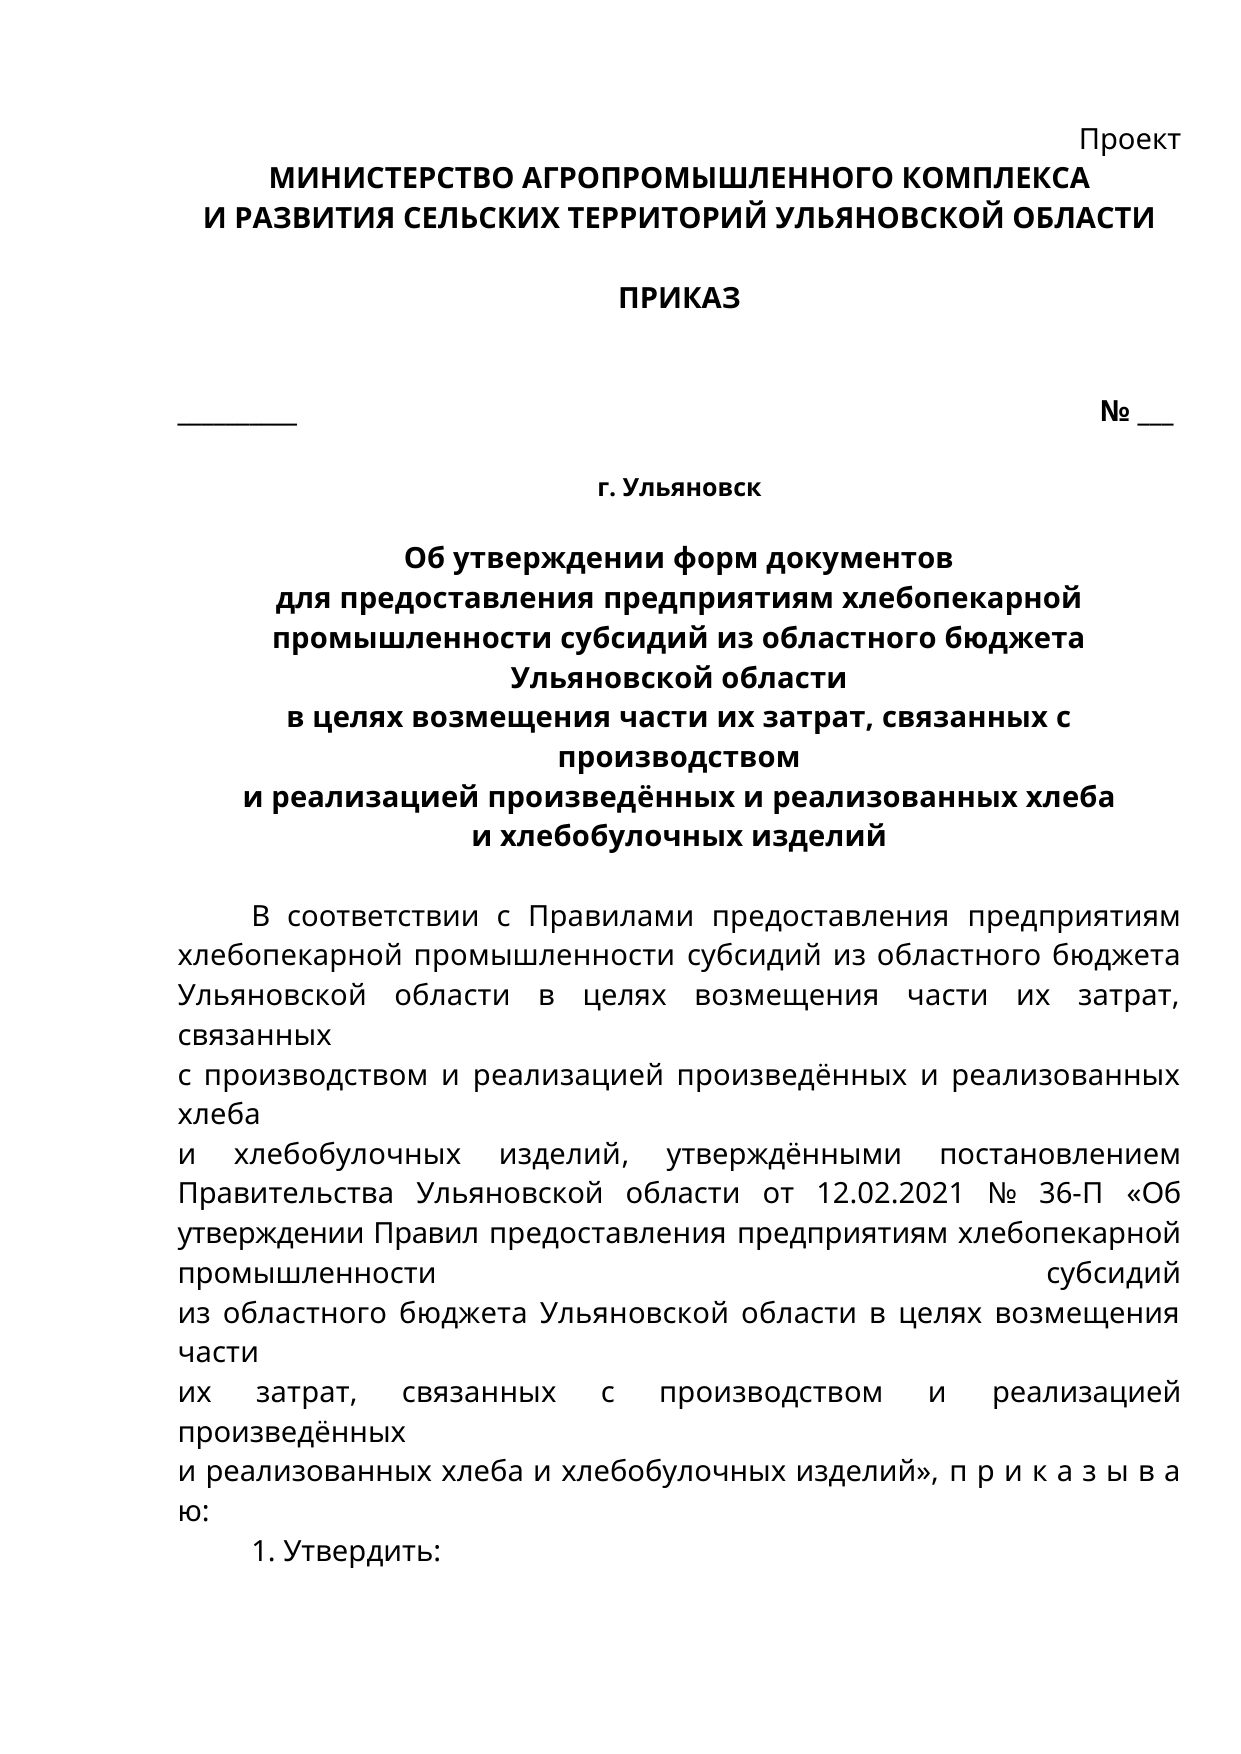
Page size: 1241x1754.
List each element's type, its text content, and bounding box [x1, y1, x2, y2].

text МИНИСТЕРСТВО АГРОПРОМЫШЛЕННОГО КОМПЛЕКСА [177, 158, 1181, 197]
text Проект [177, 118, 1181, 158]
text ПРИКАЗ [177, 277, 1181, 317]
text Об утверждении форм документов для предоставления предприятиям хлебопекарной промышленности субсидий из областного бюджета Ульяновской области в целях возмещения части их затрат, связанных с производством и реализацией произведённых и реализованных хлеба и хлебобулочных изделий [177, 538, 1181, 855]
text И РАЗВИТИЯ СЕЛЬСКИХ ТЕРРИТОРИЙ УЛЬЯНОВСКОЙ ОБЛАСТИ [177, 197, 1181, 237]
text __________ № ___ [177, 390, 1181, 430]
text г. Ульяновск [177, 470, 1181, 504]
text 1. Утвердить: [177, 1530, 1181, 1570]
text В соответствии с Правилами предоставления предприятиям хлебопекарной промышленности субсидий из областного бюджета Ульяновской области в целях возмещения части их затрат, связанных с производством и реализацией произведённых и реализованных хлеба и хлебобулочных изделий, утверждёнными постановлением Правительства Ульяновской области от 12.02.2021 № 36-П «Об утверждении Правил предоставления предприятиям хлебопекарной промышленности субсидий из областного бюджета Ульяновской области в целях возмещения части их затрат, связанных с производством и реализацией произведённых и реализованных хлеба и хлебобулочных изделий», п р и к а з ы в а ю: [177, 895, 1181, 1530]
